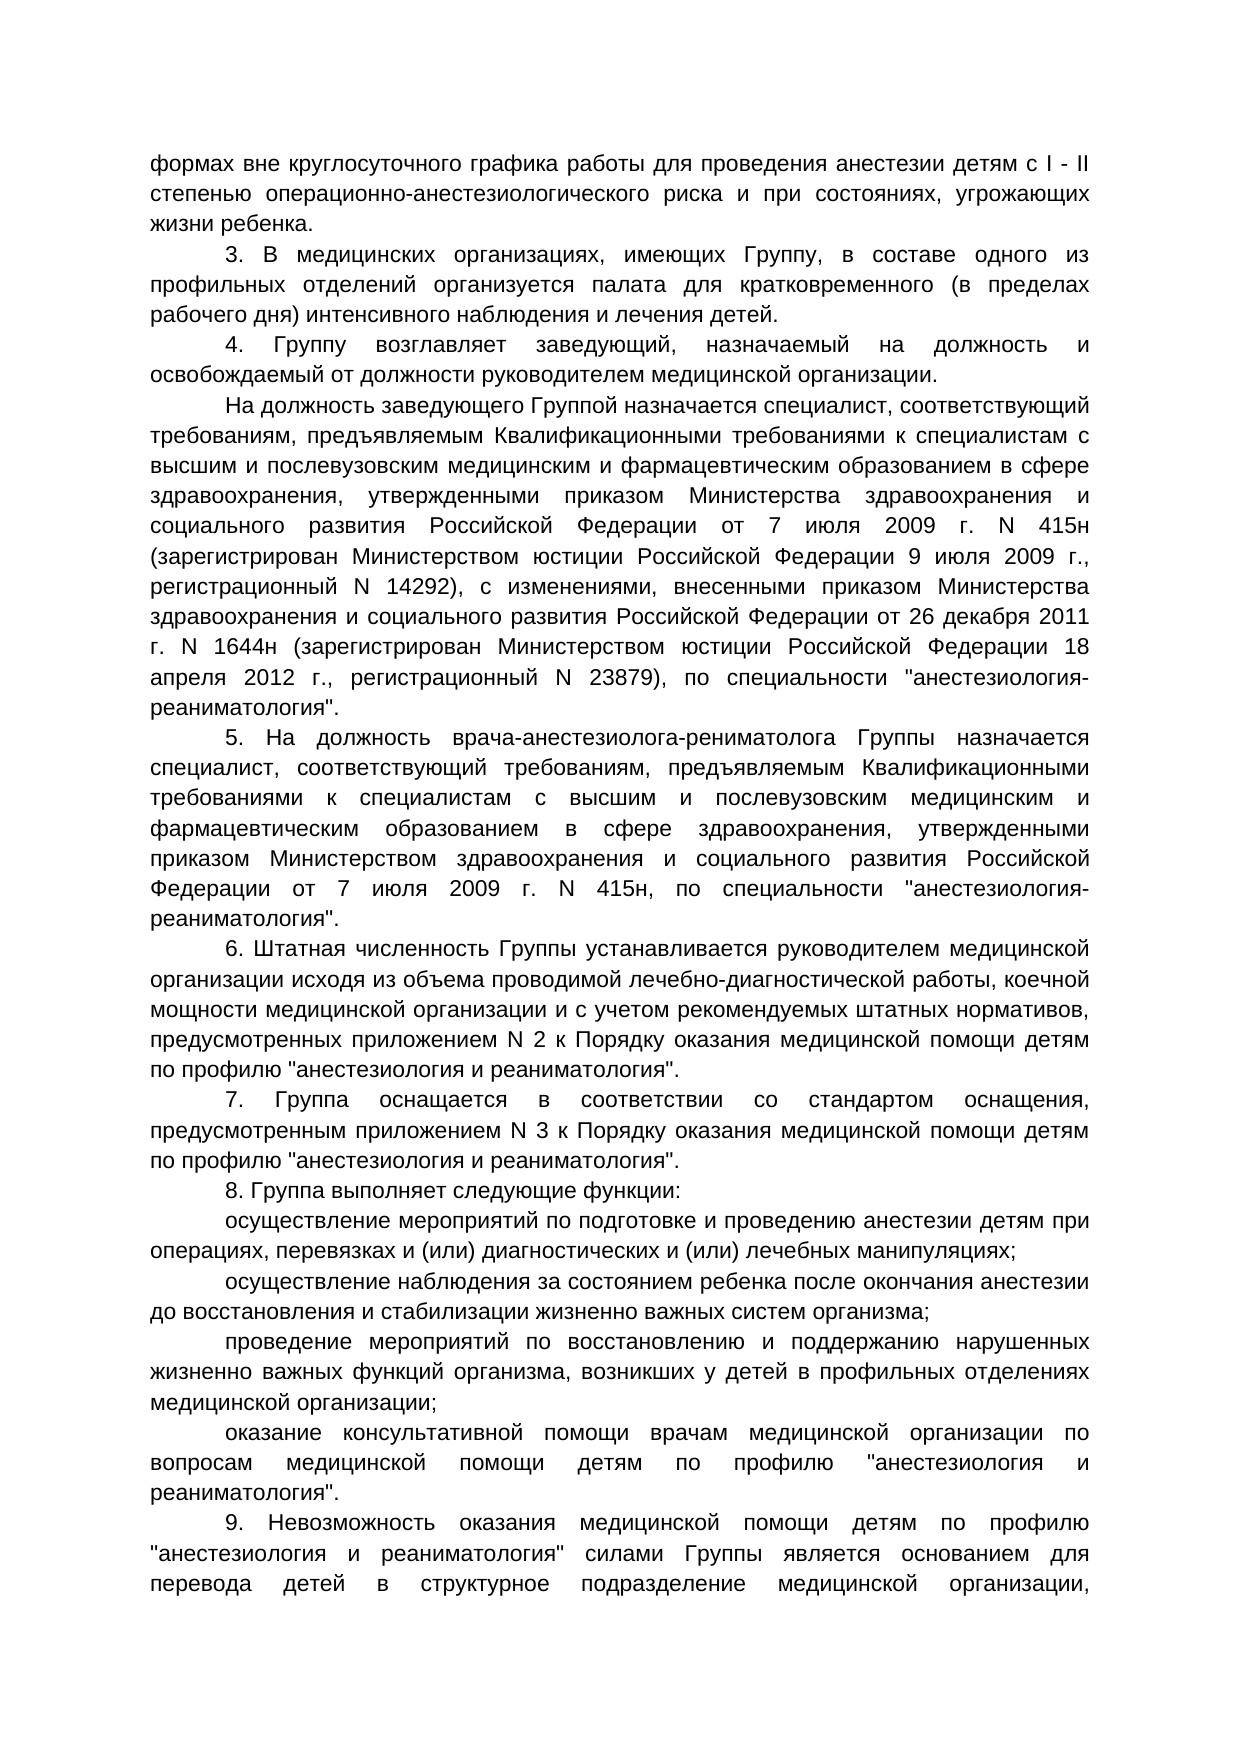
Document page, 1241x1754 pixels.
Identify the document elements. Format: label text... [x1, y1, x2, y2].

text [150, 150, 1090, 237]
text 5. На должность врача-анестезиолога-рениматолога Группы назначается специалист, соответствующий требованиям, предъявляемым Квалификационными требованиями к специалистам с высшим и послевузовским медицинским и фармацевтическим образованием в сфере здравоохранения, утвержденными приказом Министерством здравоохранения и социального развития Российской Федерации от 7 июля 2009 г. N 415н, по специальности "анестезиология-реаниматология". [150, 724, 1090, 932]
text 4. Группу возглавляет заведующий, назначаемый на должность и освобождаемый от должности руководителем медицинской организации. [150, 331, 1090, 388]
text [150, 1509, 1090, 1596]
text 6. Штатная численность Группы устанавливается руководителем медицинской организации исходя из объема проводимой лечебно-диагностической работы, коечной мощности медицинской организации и с учетом рекомендуемых штатных нормативов, предусмотренных приложением N 2 к Порядку оказания медицинской помощи детям по профилю "анестезиология и реаниматология". [150, 935, 1090, 1083]
text 8. Группа выполняет следующие функции: [150, 1177, 1090, 1203]
text На должность заведующего Группой назначается специалист, соответствующий требованиям, предъявляемым Квалификационными требованиями к специалистам с высшим и послевузовским медицинским и фармацевтическим образованием в сфере здравоохранения, утвержденными приказом Министерства здравоохранения и социального развития Российской Федерации от 7 июля 2009 г. N 415н (зарегистрирован Министерством юстиции Российской Федерации 9 июля 2009 г., регистрационный N 14292), с изменениями, внесенными приказом Министерства здравоохранения и социального развития Российской Федерации от 26 декабря 2011 г. N 1644н (зарегистрирован Министерством юстиции Российской Федерации 18 апреля 2012 г., регистрационный N 23879), по специальности "анестезиология-реаниматология". [150, 392, 1090, 720]
text 3. В медицинских организациях, имеющих Группу, в составе одного из профильных отделений организуется палата для кратковременного (в пределах рабочего дня) интенсивного наблюдения и лечения детей. [150, 241, 1090, 327]
text осуществление наблюдения за состоянием ребенка после окончания анестезии до восстановления и стабилизации жизненно важных систем организма; [150, 1268, 1090, 1324]
text осуществление мероприятий по подготовке и проведению анестезии детям при операциях, перевязках и (или) диагностических и (или) лечебных манипуляциях; [150, 1207, 1090, 1264]
text проведение мероприятий по восстановлению и поддержанию нарушенных жизненно важных функций организма, возникших у детей в профильных отделениях медицинской организации; [150, 1328, 1090, 1415]
text оказание консультативной помощи врачам медицинской организации по вопросам медицинской помощи детям по профилю "анестезиология и реаниматология". [150, 1419, 1090, 1506]
text 7. Группа оснащается в соответствии со стандартом оснащения, предусмотренным приложением N 3 к Порядку оказания медицинской помощи детям по профилю "анестезиология и реаниматология". [150, 1086, 1090, 1173]
